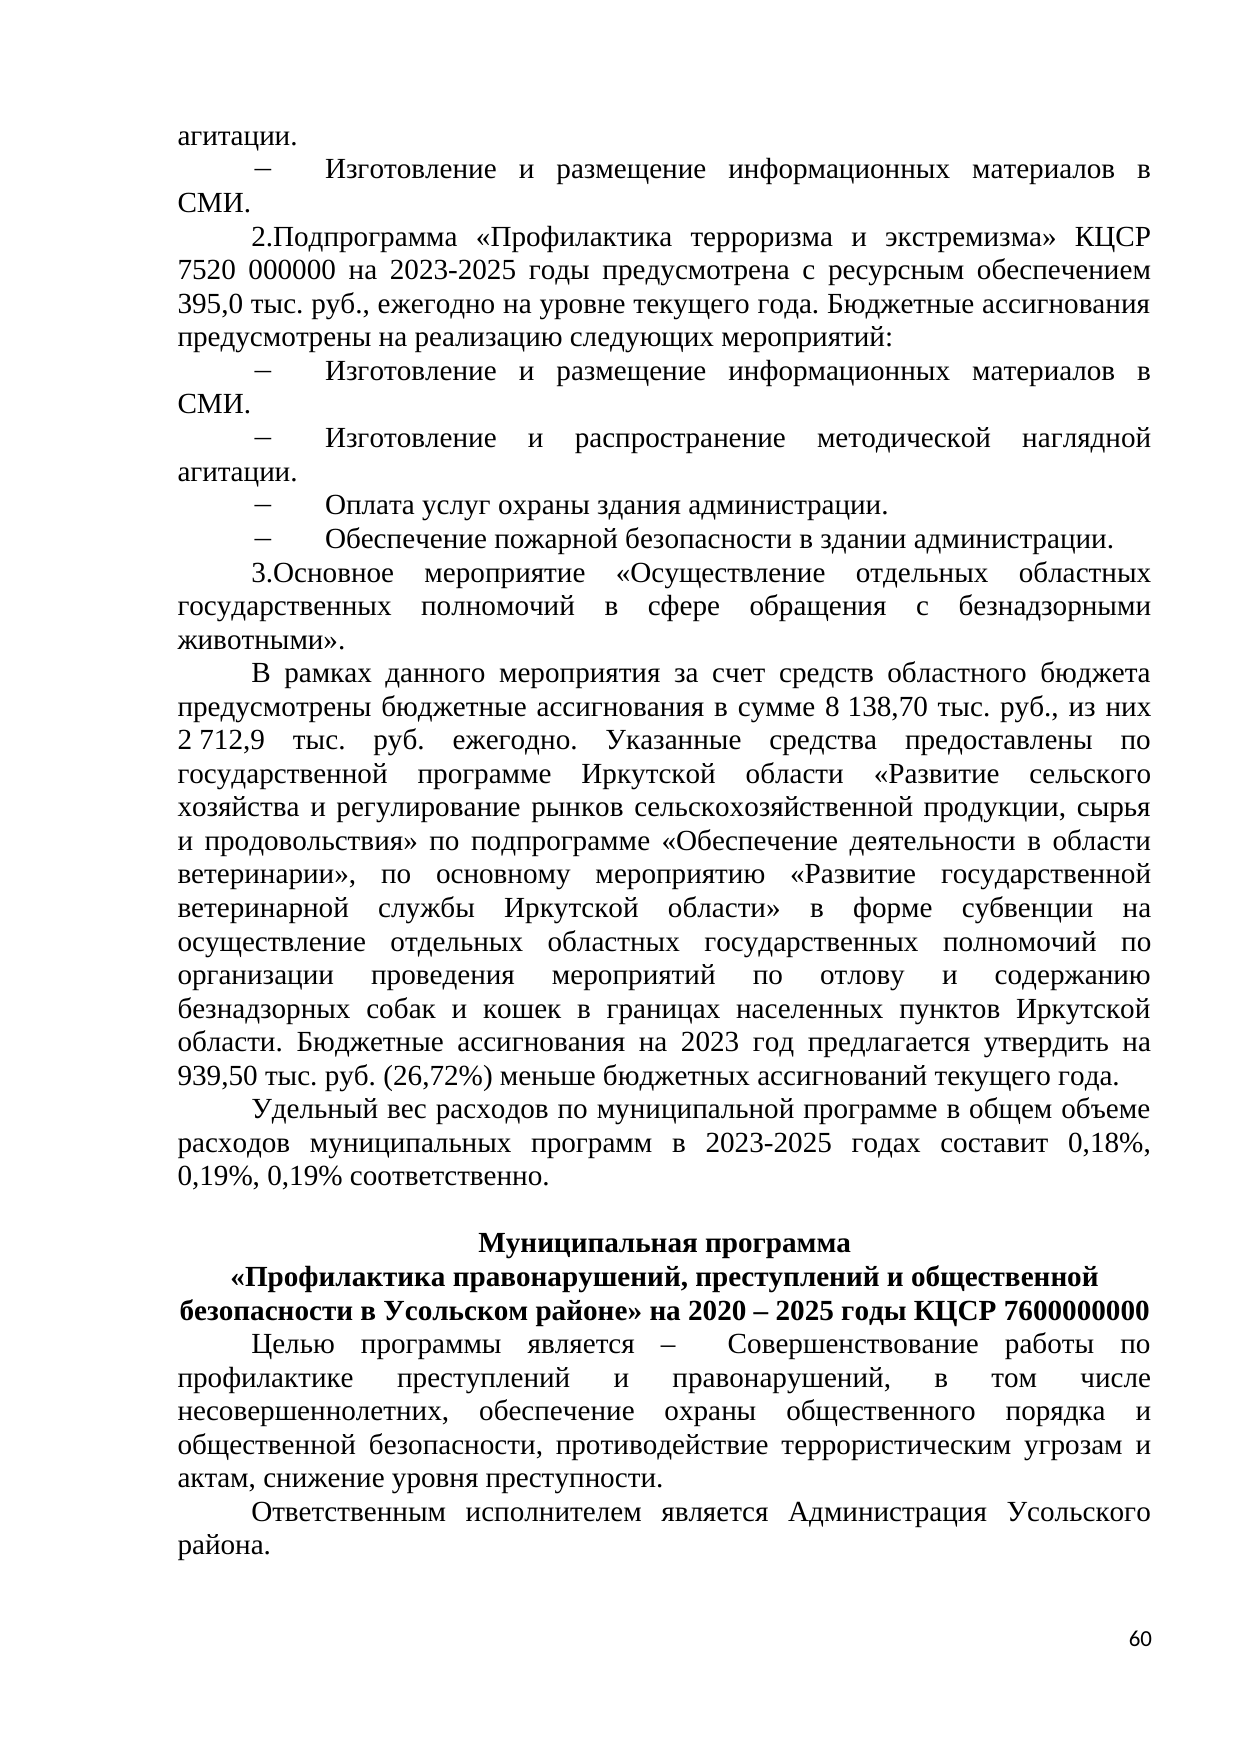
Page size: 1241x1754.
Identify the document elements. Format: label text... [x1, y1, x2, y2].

list Изготовление и размещение информационных материалов в СМИ. [177, 152, 1152, 219]
text Целью программы является – Совершенствование работы по профилактике преступлений и правонарушений, в том числе несовершеннолетних, обеспечение охраны общественного порядка и общественной безопасности, противодействие террористическим угрозам и актам, снижение уровня преступности. [177, 1326, 1152, 1494]
list Изготовление и распространение методической наглядной агитации. [177, 420, 1152, 487]
text 3.Основное мероприятие «Осуществление отдельных областных государственных полномочий в сфере обращения с безнадзорными животными». [177, 555, 1152, 655]
list Изготовление и размещение информационных материалов в СМИ. [177, 353, 1152, 420]
text «Профилактика правонарушений, преступлений и общественной безопасности в Усольском районе» на 2020 – 2025 годы КЦСР 7600000000 [177, 1259, 1152, 1326]
list Обеспечение пожарной безопасности в здании администрации. [177, 521, 1152, 555]
text В рамках данного мероприятия за счет средств областного бюджета предусмотрены бюджетные ассигнования в сумме 8 138,70 тыс. руб., из них 2 712,9 тыс. руб. ежегодно. Указанные средства предоставлены по государственной программе Иркутской области «Развитие сельского хозяйства и регулирование рынков сельскохозяйственной продукции, сырья и продовольствия» по подпрограмме «Обеспечение деятельности в области ветеринарии», по основному мероприятию «Развитие государственной ветеринарной службы Иркутской области» в форме субвенции на осуществление отдельных областных государственных полномочий по организации проведения мероприятий по отлову и содержанию безнадзорных собак и кошек в границах населенных пунктов Иркутской области. Бюджетные ассигнования на 2023 год предлагается утвердить на 939,50 тыс. руб. (26,72%) меньше бюджетных ассигнований текущего года. [177, 655, 1152, 1091]
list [177, 118, 1152, 152]
text Муниципальная программа [177, 1226, 1152, 1259]
list Оплата услуг охраны здания администрации. [177, 487, 1152, 521]
text Удельный вес расходов по муниципальной программе в общем объеме расходов муниципальных программ в 2023-2025 годах составит 0,18%, 0,19%, 0,19% соответственно. [177, 1091, 1152, 1192]
text Ответственным исполнителем является Администрация Усольского района. [177, 1494, 1152, 1561]
text 2.Подпрограмма «Профилактика терроризма и экстремизма» КЦСР 7520 000000 на 2023-2025 годы предусмотрена с ресурсным обеспечением 395,0 тыс. руб., ежегодно на уровне текущего года. Бюджетные ассигнования предусмотрены на реализацию следующих мероприятий: [177, 219, 1152, 353]
